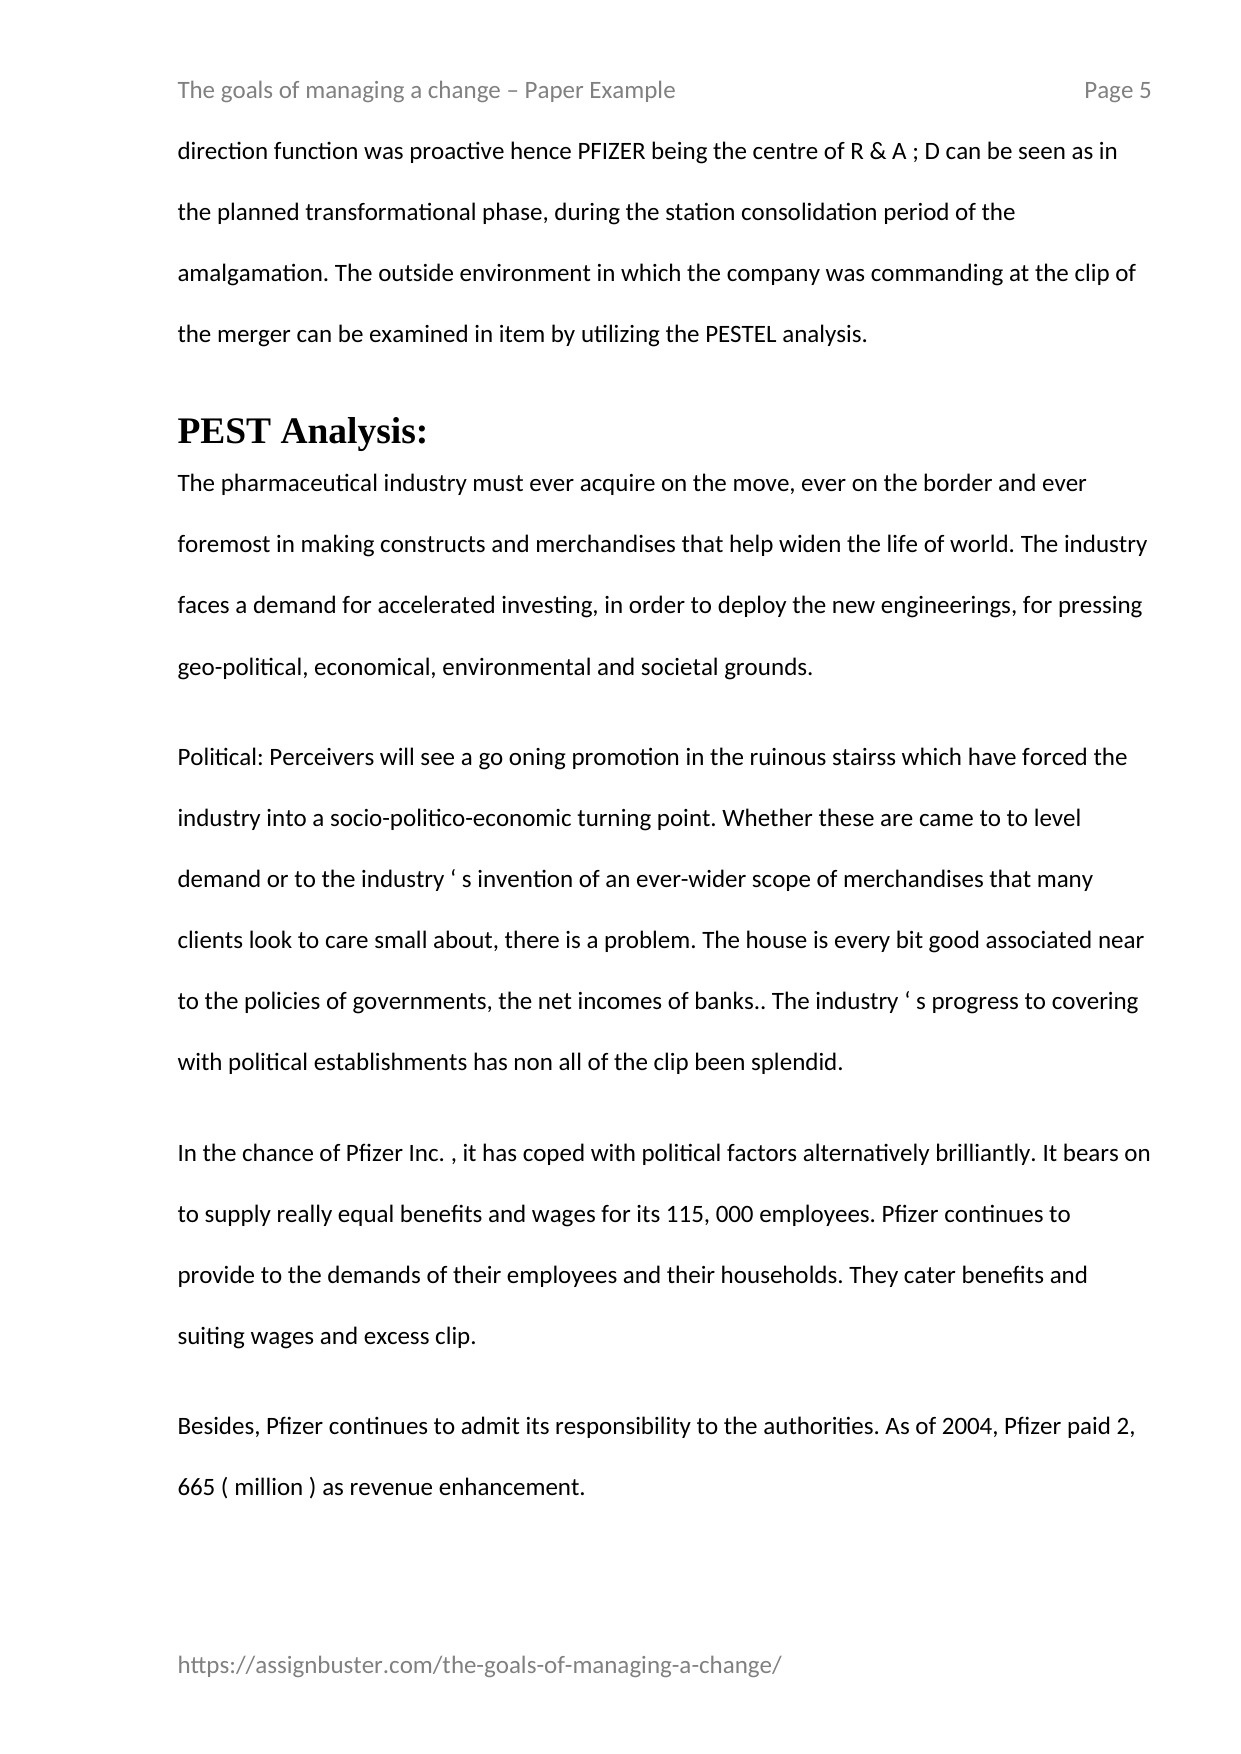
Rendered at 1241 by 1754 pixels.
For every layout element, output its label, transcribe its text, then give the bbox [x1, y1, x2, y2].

text Political: Perceivers will see a go oning promotion in the ruinous stairss which have forced the industry into a socio-politico-economic turning point. Whether these are came to to level demand or to the industry ‘ s invention of an ever-wider scope of merchandises that many clients look to care small about, there is a problem. The house is every bit good associated near to the policies of governments, the net incomes of banks.. The industry ‘ s progress to covering with political establishments has non all of the clip been splendid. [177, 741, 1152, 1077]
text The pharmaceutical industry must ever acquire on the move, ever on the border and ever foremost in making constructs and merchandises that help widen the life of world. The industry faces a demand for accelerated investing, in order to deploy the new engineerings, for pressing geo-political, economical, environmental and societal grounds. [177, 467, 1152, 681]
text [177, 135, 1152, 348]
text Besides, Pfizer continues to admit its responsibility to the authorities. As of 2004, Pfizer paid 2, 665 ( million ) as revenue enhancement. [177, 1411, 1152, 1502]
text In the chance of Pfizer Inc. , it has coped with political factors alternatively brilliantly. It bears on to supply really equal benefits and wages for its 115, 000 employees. Pfizer continues to provide to the demands of their employees and their households. They cater benefits and suiting wages and excess clip. [177, 1137, 1152, 1351]
subtitle PEST Analysis: [177, 408, 1152, 452]
